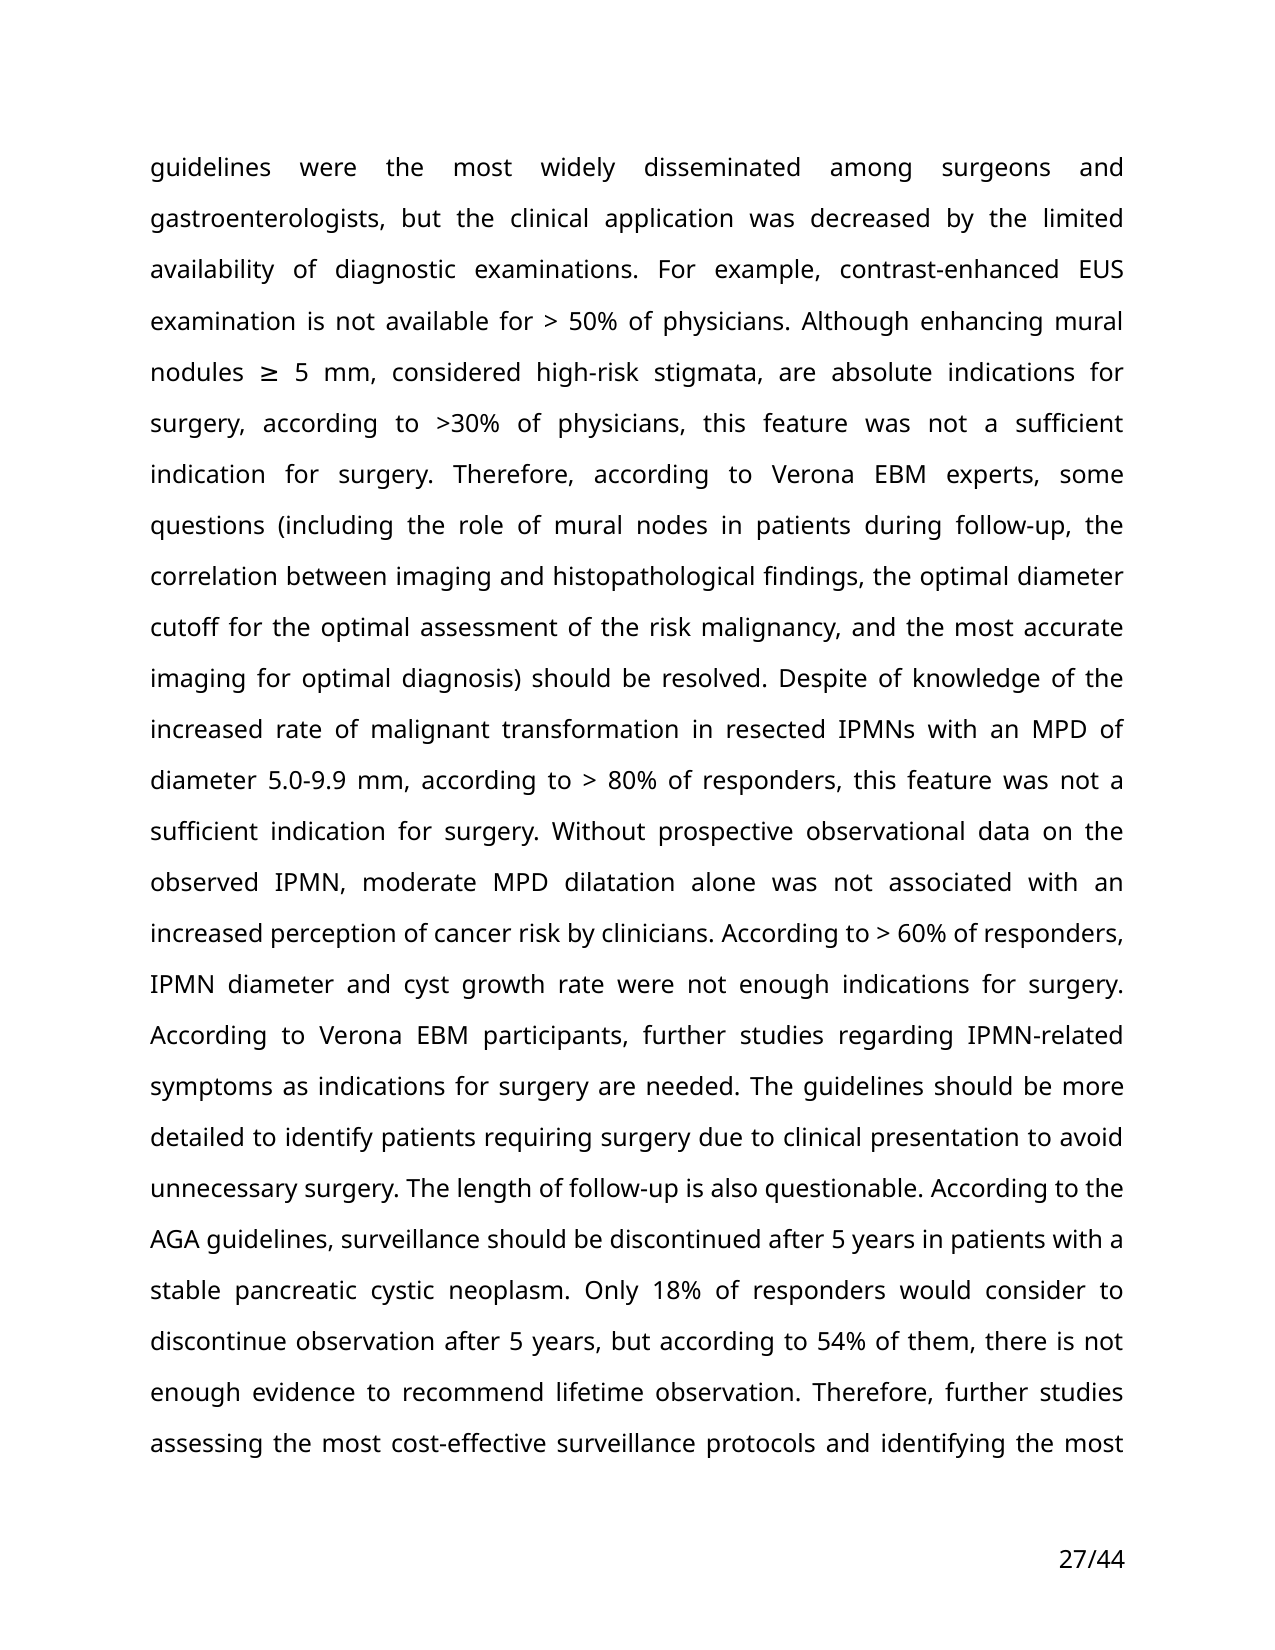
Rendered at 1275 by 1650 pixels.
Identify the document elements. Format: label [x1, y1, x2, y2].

text [150, 150, 1125, 1460]
